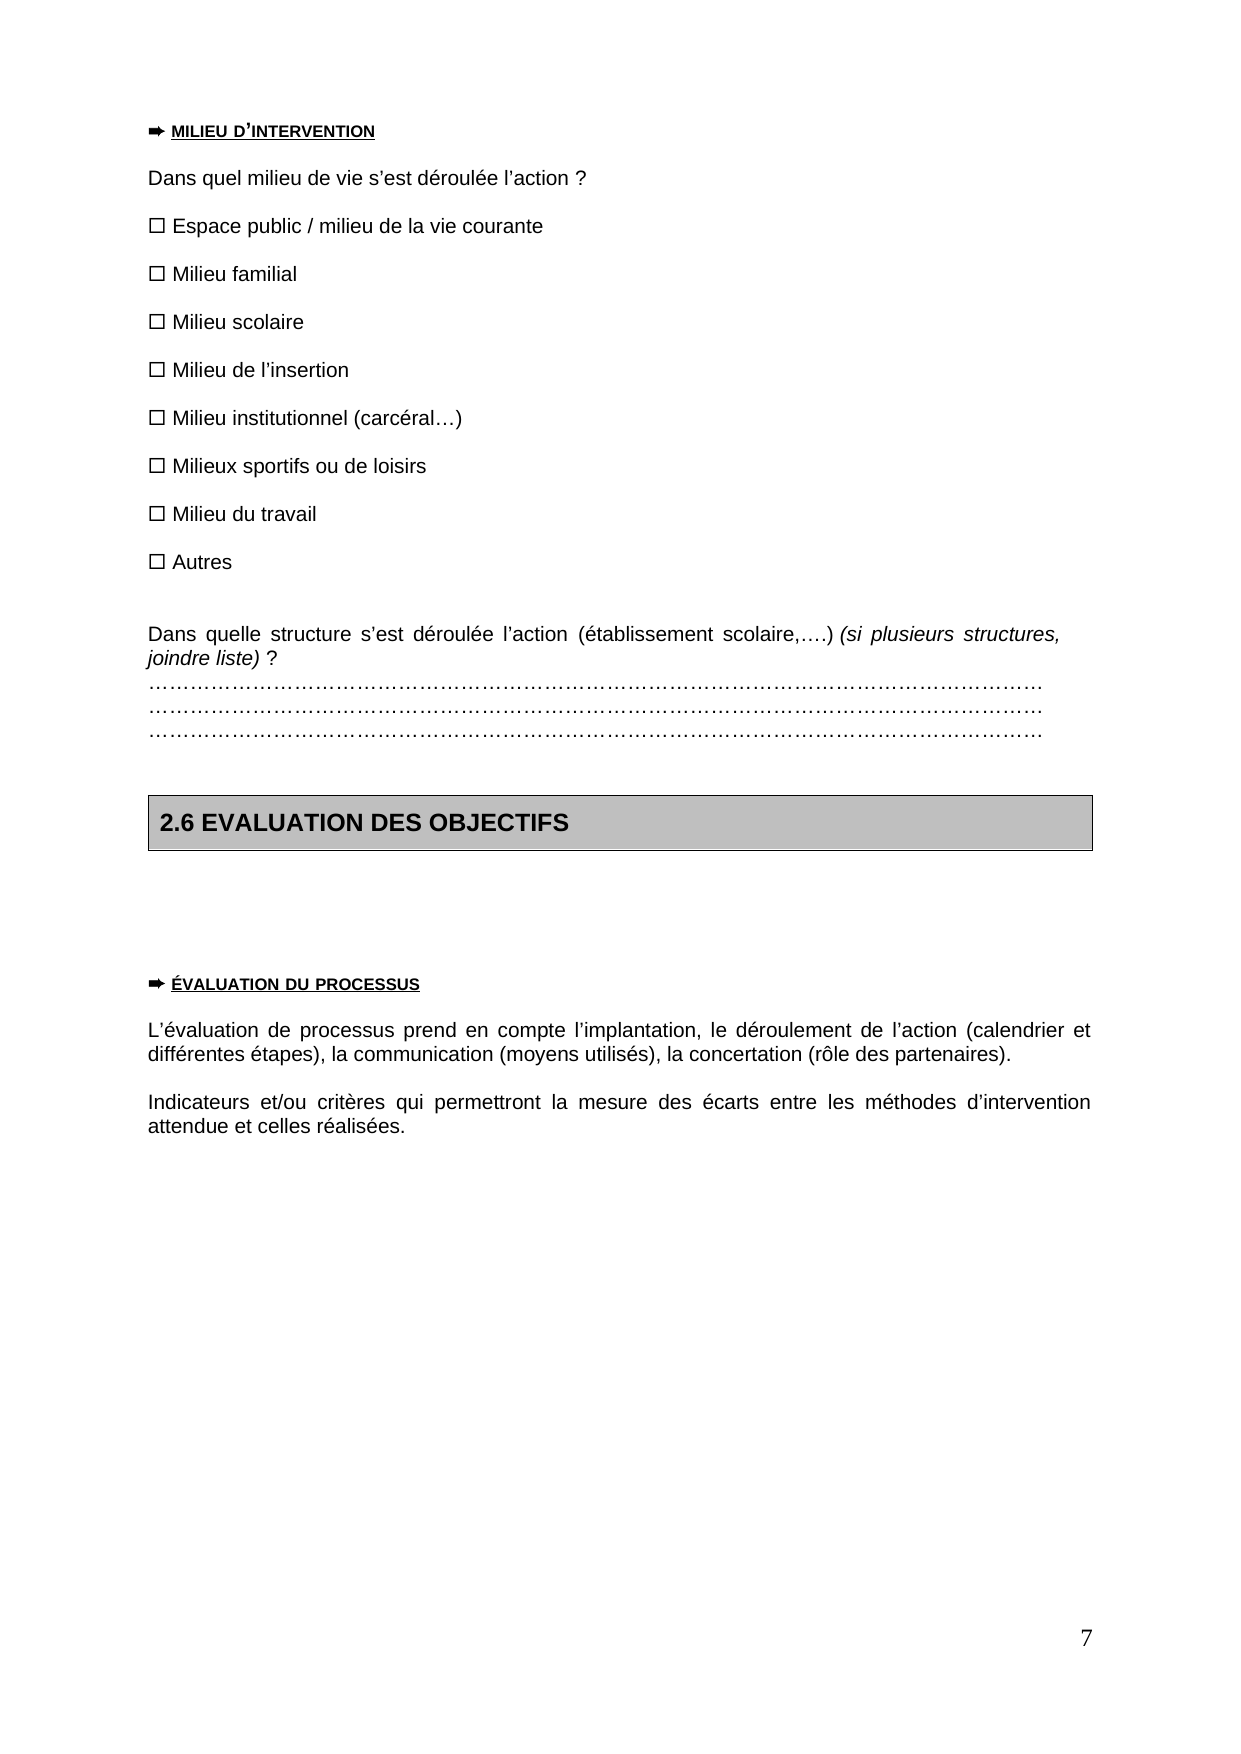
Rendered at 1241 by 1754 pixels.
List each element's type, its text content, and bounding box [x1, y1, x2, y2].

text Milieu du travail [148, 502, 1092, 526]
table_header 2.6 EVALUATION DES OBJECTIFS [149, 796, 1092, 849]
text Milieux sportifs ou de loisirs [148, 454, 1092, 478]
text Dans quel milieu de vie s’est déroulée l’action ? [148, 166, 1092, 190]
text évaluation du processus [148, 970, 1092, 994]
text Milieu institutionnel (carcéral…) [148, 406, 1092, 430]
text Espace public / milieu de la vie courante [148, 214, 1092, 238]
text Milieu scolaire [148, 310, 1092, 334]
text Dans quelle structure s’est déroulée l’action (établissement scolaire,….) (si plusieurs structures, joindre liste) ? [148, 622, 1063, 670]
text L’évaluation de processus prend en compte l’implantation, le déroulement de l’action (calendrier et différentes étapes), la communication (moyens utilisés), la concertation (rôle des partenaires). [148, 1018, 1092, 1066]
text Indicateurs et/ou critères qui permettront la mesure des écarts entre les méthodes d’intervention attendue et celles réalisées. [148, 1090, 1092, 1138]
text Milieu de l’insertion [148, 358, 1092, 382]
text ……………………………………………………………………………………………………………………………………………………………………………………………………………………………………………………………………………………………………………………………………………………… [148, 670, 1063, 742]
text Milieu familial [148, 262, 1092, 286]
text Autres [148, 550, 1092, 574]
text milieu d’intervention [148, 118, 1092, 142]
